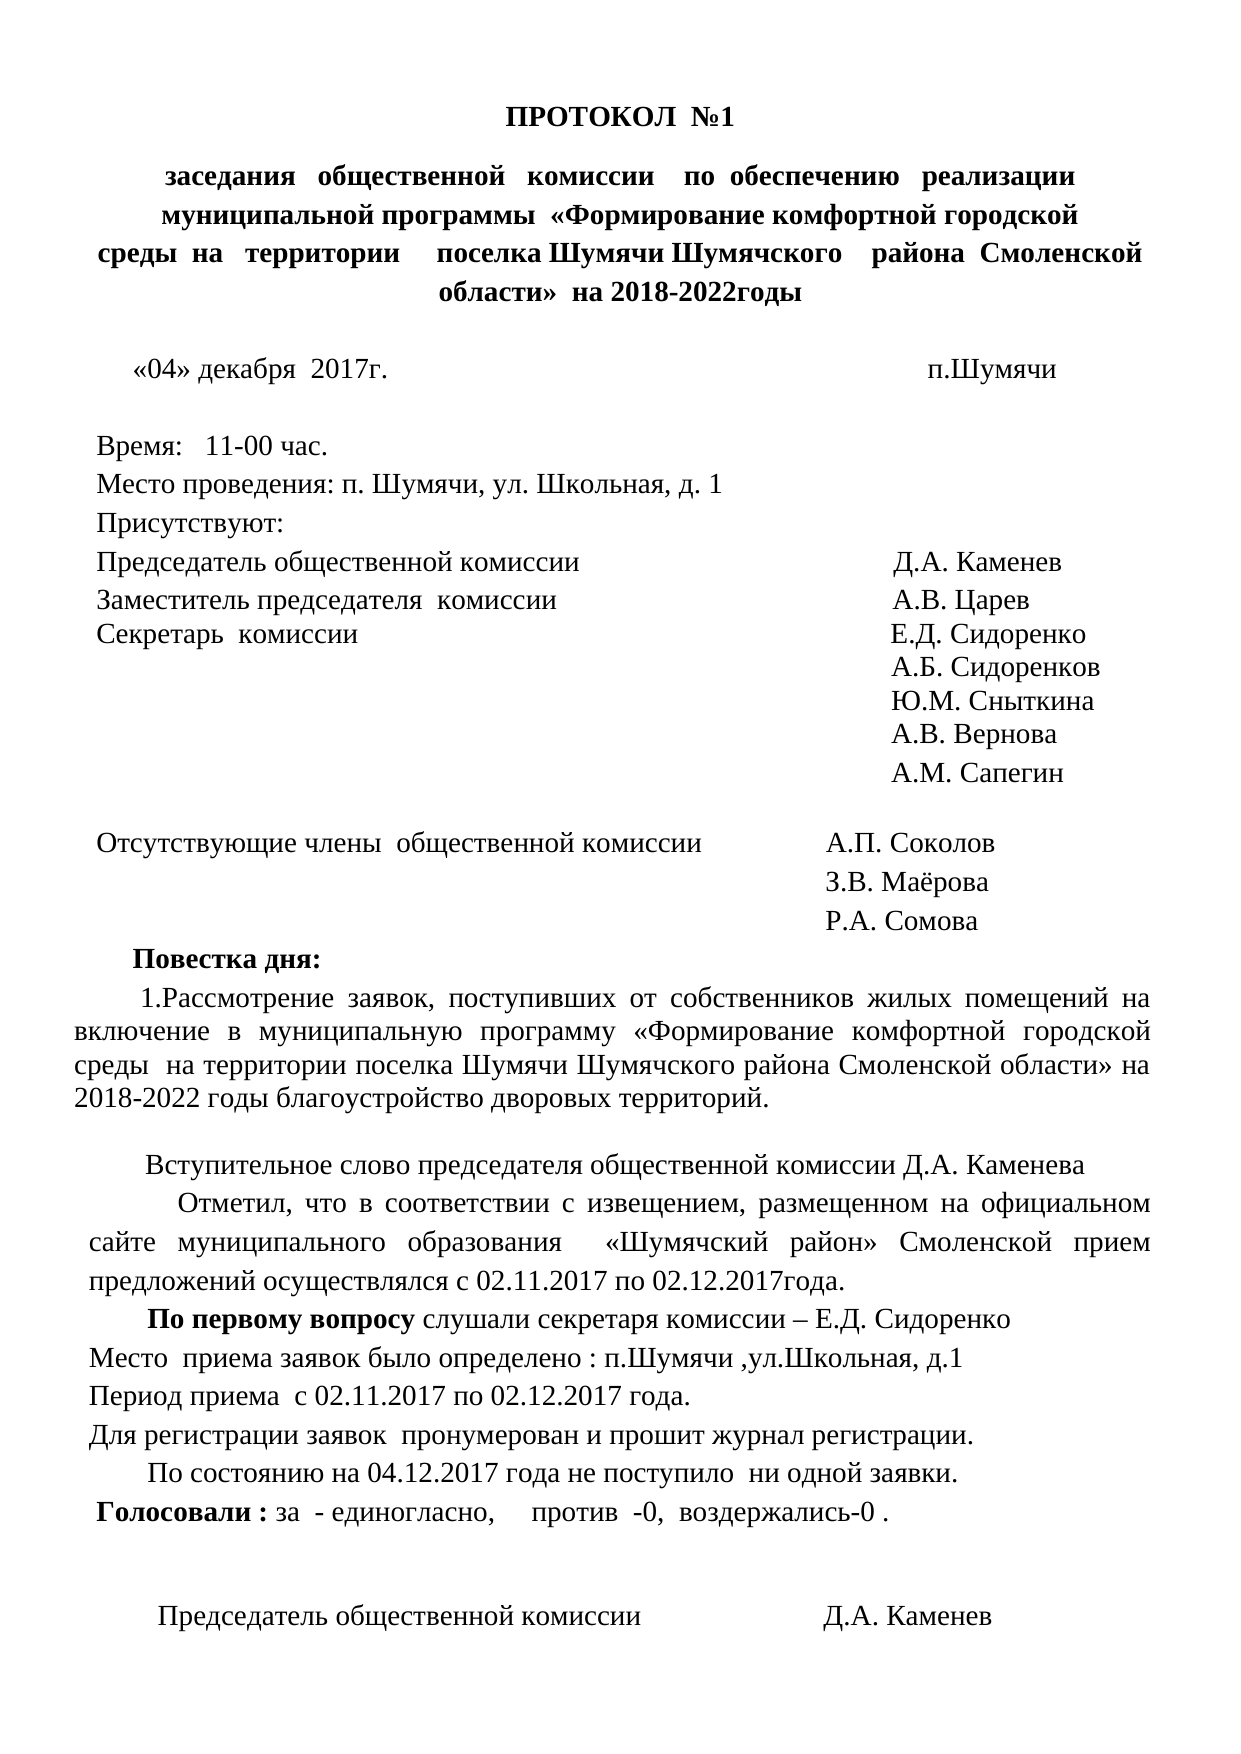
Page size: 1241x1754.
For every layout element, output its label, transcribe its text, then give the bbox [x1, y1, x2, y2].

text По первому вопросу слушали секретаря комиссии – Е.Д. Сидоренко [89, 1301, 1152, 1335]
text Место приема заявок было определено : п.Шумячи ,ул.Школьная, д.1 [89, 1340, 1152, 1373]
text Ю.М. Сныткина [89, 683, 1152, 716]
text заседания общественной комиссии по обеспечению реализации [89, 158, 1152, 192]
text среды на территории поселка Шумячи Шумячского района Смоленской области» на 2018-2022годы [89, 235, 1152, 307]
text Р.А. Сомова [89, 903, 1152, 936]
text «04» декабря 2017г. п.Шумячи [89, 351, 1152, 384]
text По состоянию на 04.12.2017 года не поступило ни одной заявки. [89, 1455, 1152, 1489]
text Повестка дня: [89, 941, 1152, 975]
text А.В. Вернова [89, 716, 1152, 750]
text Для регистрации заявок пронумерован и прошит журнал регистрации. [89, 1417, 1152, 1450]
text Место проведения: п. Шумячи, ул. Школьная, д. 1 [89, 467, 1152, 500]
text А.М. Сапегин [89, 755, 1152, 788]
text Присутствуют: [89, 505, 1152, 539]
text 1.Рассмотрение заявок, поступивших от собственников жилых помещений на включение в муниципальную программу «Формирование комфортной городской среды на территории поселка Шумячи Шумячского района Смоленской области» на 2018-2022 годы благоустройство дворовых территорий. [74, 980, 1152, 1114]
text Председатель общественной комиссии Д.А. Каменев [89, 1598, 1152, 1631]
text Секретарь комиссии Е.Д. Сидоренко [89, 616, 1152, 649]
text Вступительное слово председателя общественной комиссии Д.А. Каменева [89, 1147, 1152, 1181]
text Отсутствующие члены общественной комиссии А.П. Соколов [89, 826, 1152, 859]
text ПРОТОКОЛ №1 [89, 99, 1152, 132]
text муниципальной программы «Формирование комфортной городской [89, 197, 1152, 230]
text А.Б. Сидоренков [89, 649, 1152, 683]
text Отметил, что в соответствии с извещением, размещенном на официальном сайте муниципального образования «Шумячский район» Смоленской прием предложений осуществлялся с 02.11.2017 по 02.12.2017года. [89, 1186, 1152, 1296]
text З.В. Маёрова [89, 864, 1152, 898]
text Заместитель председателя комиссии А.В. Царев [89, 582, 1152, 616]
text Голосовали : за - единогласно, против -0, воздержались-0 . [89, 1494, 1152, 1527]
text Период приема с 02.11.2017 по 02.12.2017 года. [89, 1378, 1152, 1412]
text Время: 11-00 час. [89, 428, 1152, 462]
text Председатель общественной комиссии Д.А. Каменев [89, 544, 1152, 577]
